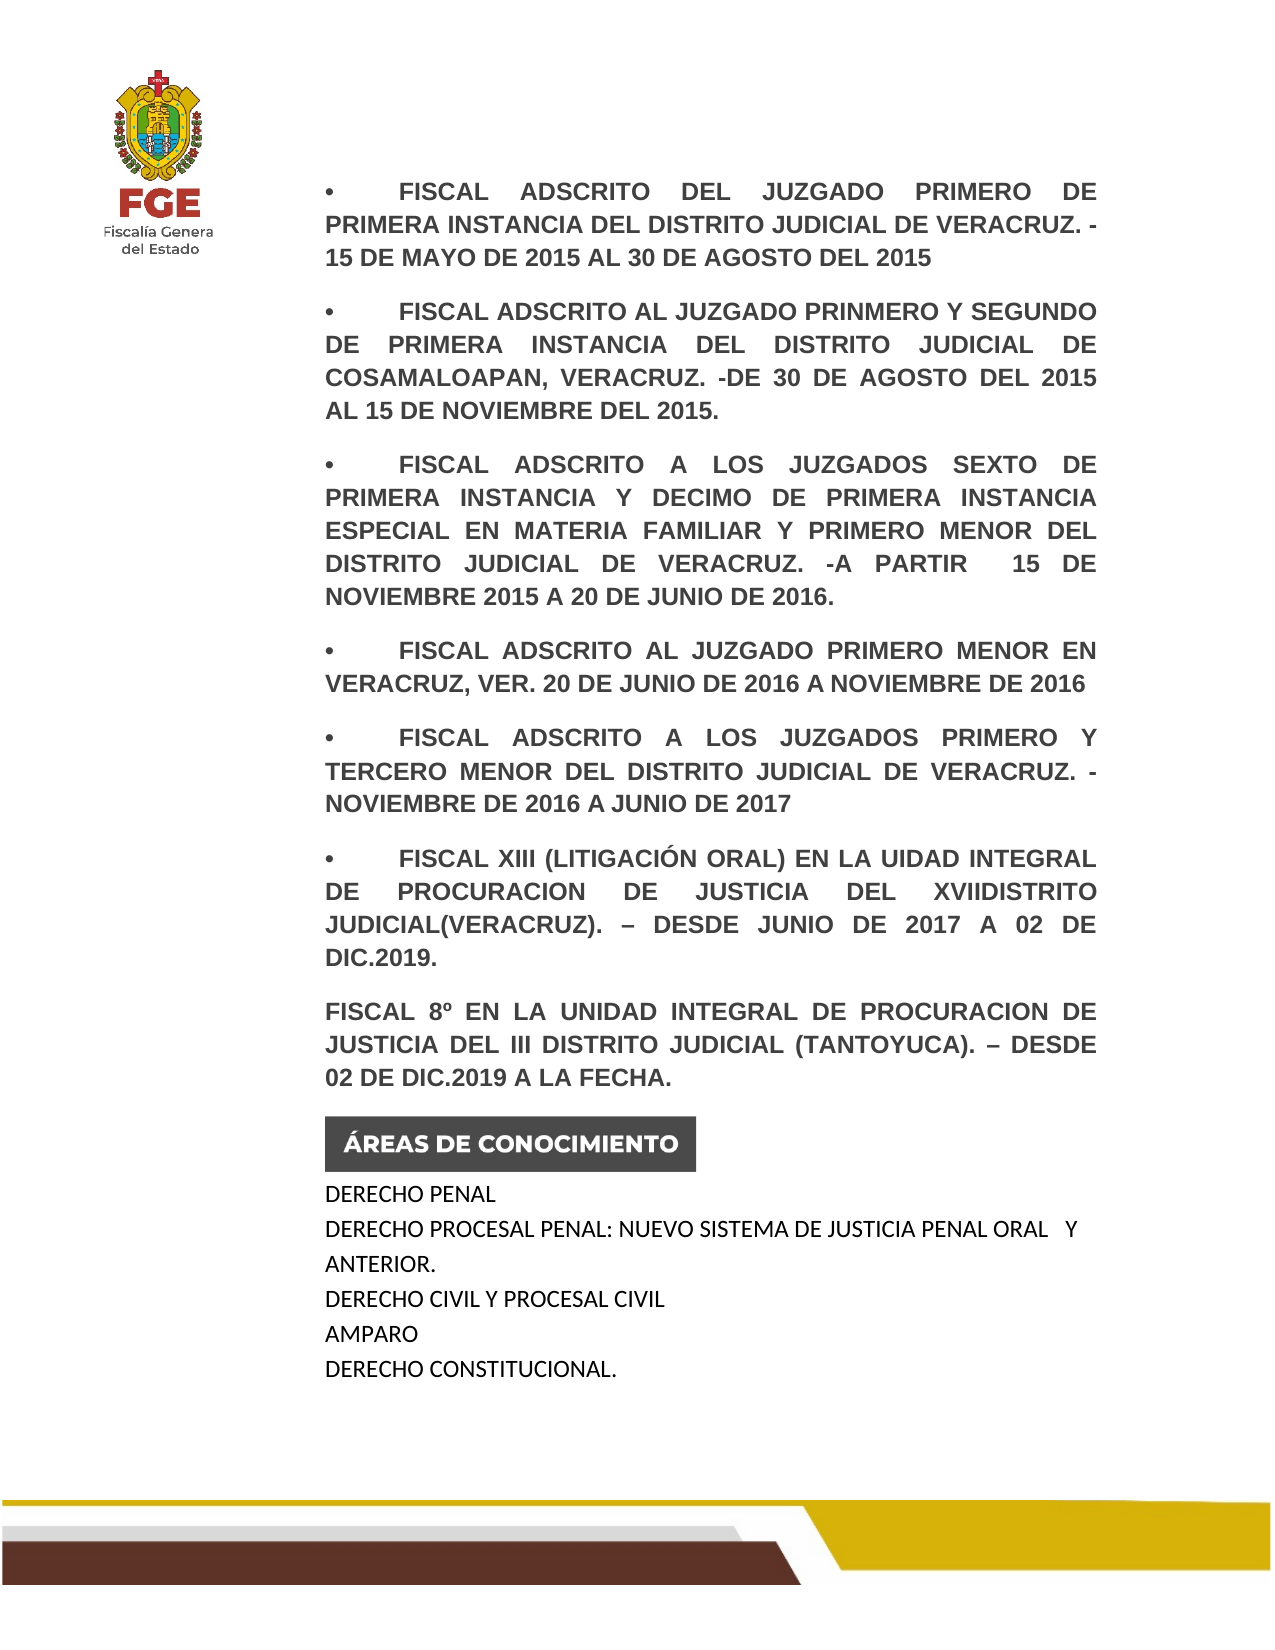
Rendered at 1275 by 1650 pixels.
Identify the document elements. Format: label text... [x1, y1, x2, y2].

text AMPARO [325, 1319, 1098, 1349]
text DERECHO PENAL [325, 1179, 1098, 1209]
picture [325, 1116, 697, 1172]
text • FISCAL ADSCRITO AL JUZGADO PRINMERO Y SEGUNDO DE PRIMERA INSTANCIA DEL DISTRITO JUDICIAL DE COSAMALOAPAN, VERACRUZ. -DE 30 DE AGOSTO DEL 2015 AL 15 DE NOVIEMBRE DEL 2015. [325, 297, 1098, 425]
text DERECHO CONSTITUCIONAL. [325, 1354, 1098, 1384]
text FISCAL 8º EN LA UNIDAD INTEGRAL DE PROCURACION DE JUSTICIA DEL III DISTRITO JUDICIAL (TANTOYUCA). – DESDE 02 DE DIC.2019 A LA FECHA. [325, 997, 1098, 1092]
text • FISCAL ADSCRITO AL JUZGADO PRIMERO MENOR EN VERACRUZ, VER. 20 DE JUNIO DE 2016 A NOVIEMBRE DE 2016 [325, 636, 1098, 698]
text DERECHO PROCESAL PENAL: NUEVO SISTEMA DE JUSTICIA PENAL ORAL Y ANTERIOR. [325, 1214, 1098, 1279]
text • FISCAL XIII (LITIGACIÓN ORAL) EN LA UIDAD INTEGRAL DE PROCURACION DE JUSTICIA DEL XVIIDISTRITO JUDICIAL(VERACRUZ). – DESDE JUNIO DE 2017 A 02 DE DIC.2019. [325, 844, 1098, 972]
picture [0, 1500, 1271, 1584]
text • FISCAL ADSCRITO A LOS JUZGADOS PRIMERO Y TERCERO MENOR DEL DISTRITO JUDICIAL DE VERACRUZ. - NOVIEMBRE DE 2016 A JUNIO DE 2017 [325, 723, 1098, 819]
picture [103, 70, 213, 252]
text DERECHO CIVIL Y PROCESAL CIVIL [325, 1284, 1098, 1314]
text • FISCAL ADSCRITO A LOS JUZGADOS SEXTO DE PRIMERA INSTANCIA Y DECIMO DE PRIMERA INSTANCIA ESPECIAL EN MATERIA FAMILIAR Y PRIMERO MENOR DEL DISTRITO JUDICIAL DE VERACRUZ. -A PARTIR 15 DE NOVIEMBRE 2015 A 20 DE JUNIO DE 2016. [325, 450, 1098, 611]
text • FISCAL ADSCRITO DEL JUZGADO PRIMERO DE PRIMERA INSTANCIA DEL DISTRITO JUDICIAL DE VERACRUZ. - 15 DE MAYO DE 2015 AL 30 DE AGOSTO DEL 2015 [325, 177, 1098, 272]
